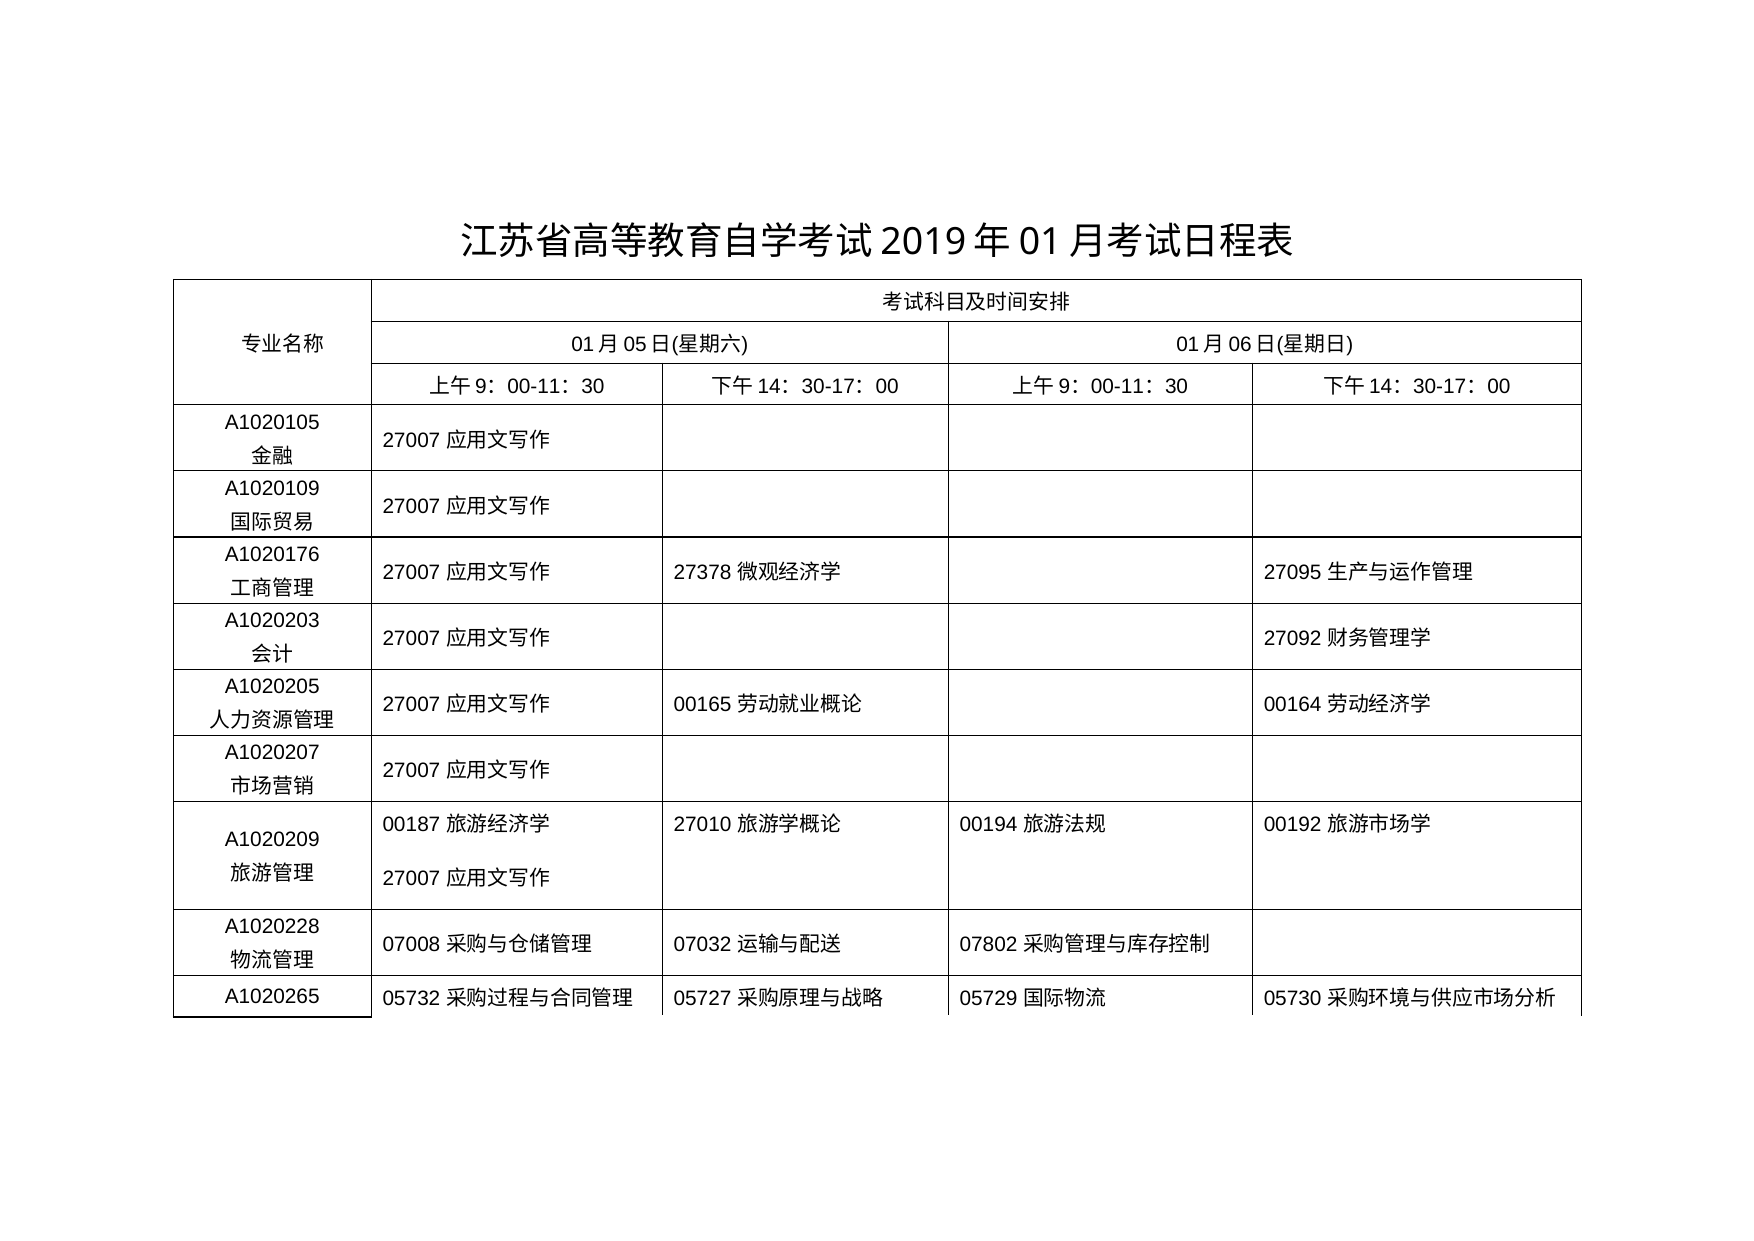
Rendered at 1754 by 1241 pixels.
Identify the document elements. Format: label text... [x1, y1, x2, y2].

table_cell 上午9：00-11：30 [372, 364, 662, 404]
table_cell [663, 843, 948, 908]
table_cell 05732 采购过程与合同管理 [372, 976, 662, 1016]
table_cell 00187 旅游经济学 [372, 802, 662, 842]
table_cell [1253, 736, 1581, 801]
table_cell 27007 应用文写作 [372, 604, 662, 668]
table_cell 下午14：30-17：00 [663, 364, 948, 404]
table_cell 27378 微观经济学 [663, 538, 948, 602]
table_cell 27007 应用文写作 [372, 405, 662, 470]
table_cell 27095 生产与运作管理 [1253, 538, 1581, 602]
table_cell A1020207 市场营销 [174, 736, 371, 801]
table_cell A1020203 会计 [174, 604, 371, 668]
table_cell 05730 采购环境与供应市场分析 [1252, 976, 1581, 1016]
table_cell [1253, 910, 1581, 974]
table_cell 05729 国际物流 [948, 976, 1252, 1016]
table_cell 07032 运输与配送 [663, 910, 948, 974]
table_cell 27007 应用文写作 [372, 538, 662, 602]
table_cell 27010 旅游学概论 [663, 802, 948, 842]
table_cell 01月05日(星期六) [372, 322, 948, 362]
table_cell 01月06日(星期日) [949, 322, 1581, 362]
table_cell [663, 405, 948, 470]
table_cell [949, 670, 1252, 734]
table_cell [663, 604, 948, 668]
table_cell 00192 旅游市场学 [1253, 802, 1581, 842]
table_cell 00165 劳动就业概论 [663, 670, 948, 734]
table_cell 考试科目及时间安排 [372, 280, 1581, 321]
table_cell 专业名称 [174, 280, 371, 404]
table_cell A1020265 采购与供应管理 [174, 976, 371, 1016]
table_cell [949, 405, 1252, 470]
table_cell 27007 应用文写作 [372, 471, 662, 536]
table_cell [1253, 405, 1581, 470]
table_cell 27092 财务管理学 [1253, 604, 1581, 668]
table_cell 27007 应用文写作 [372, 843, 662, 908]
table_cell 00194 旅游法规 [949, 802, 1252, 842]
table_cell [949, 843, 1252, 908]
table_cell A1020205 人力资源管理 [174, 670, 371, 734]
table_cell 下午14：30-17：00 [1253, 364, 1581, 404]
table_cell 07802 采购管理与库存控制 [949, 910, 1252, 974]
table_cell A1020228 物流管理 [174, 910, 371, 974]
table_cell 05727 采购原理与战略 [662, 976, 948, 1016]
table_cell 上午9：00-11：30 [949, 364, 1252, 404]
table_cell [663, 736, 948, 801]
table_cell [949, 471, 1252, 536]
table_cell A1020105 金融 [174, 405, 371, 470]
table_cell 00164 劳动经济学 [1253, 670, 1581, 734]
table_header 江苏省高等教育自学考试2019年01月考试日程表 [173, 198, 1581, 279]
table_cell [1253, 843, 1581, 908]
table_cell [949, 736, 1252, 801]
table_cell [949, 538, 1252, 602]
table_cell A1020176 工商管理 [174, 538, 371, 602]
table_cell A1020109 国际贸易 [174, 471, 371, 536]
table_cell 27007 应用文写作 [372, 736, 662, 801]
table_cell A1020209 旅游管理 [174, 802, 371, 908]
table_cell [1253, 471, 1581, 536]
table_cell 27007 应用文写作 [372, 670, 662, 734]
table_cell 07008 采购与仓储管理 [372, 910, 662, 974]
table_cell [949, 604, 1252, 668]
table_cell [663, 471, 948, 536]
